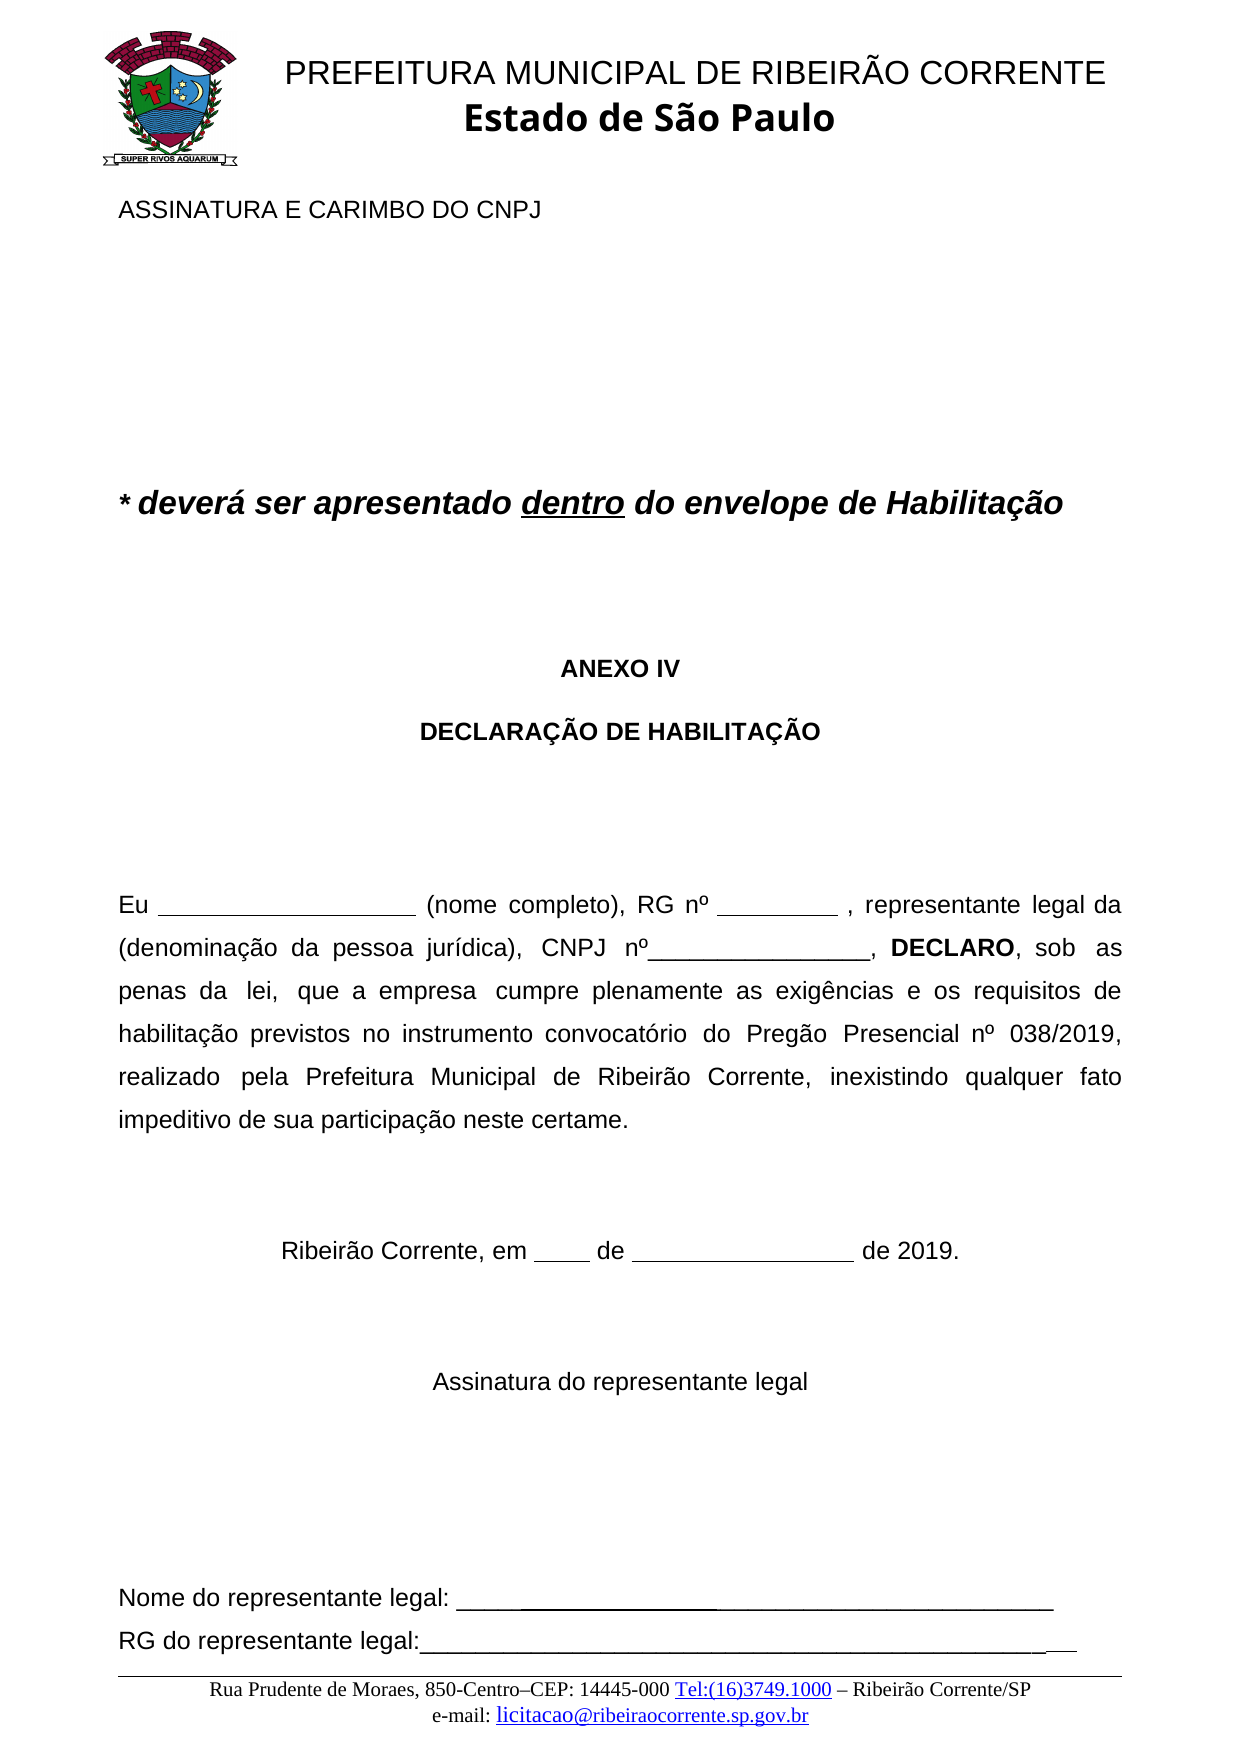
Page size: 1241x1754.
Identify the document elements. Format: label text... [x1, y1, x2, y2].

text ASSINATURA E CARIMBO DO CNPJ [118, 195, 1122, 224]
picture [102, 31, 238, 166]
text RG do representante legal:_____________________________________________ [118, 1626, 1122, 1654]
text Nome do representante legal: ___________________________________________ [118, 1582, 1122, 1611]
text Ribeirão Corrente, em de de 2019. [118, 1235, 1122, 1264]
text Assinatura do representante legal [118, 1367, 1122, 1395]
text DECLARAÇÃO DE HABILITAÇÃO [118, 717, 1122, 746]
text ANEXO IV [118, 654, 1122, 682]
text Eu (nome completo), RG nº , representante legal da (denominação da pessoa jurídica), CNPJ nº________________, DECLARO, sob as penas da lei, que a empresa cumpre plenamente as exigências e os requisitos de habilitação previstos no instrumento convocatório do Pregão Presencial nº 038/2019, realizado pela Prefeitura Municipal de Ribeirão Corrente, inexistindo qualquer fato impeditivo de sua participação neste certame. [118, 890, 1122, 1134]
text * deverá ser apresentado dentro do envelope de Habilitação [118, 483, 1122, 521]
